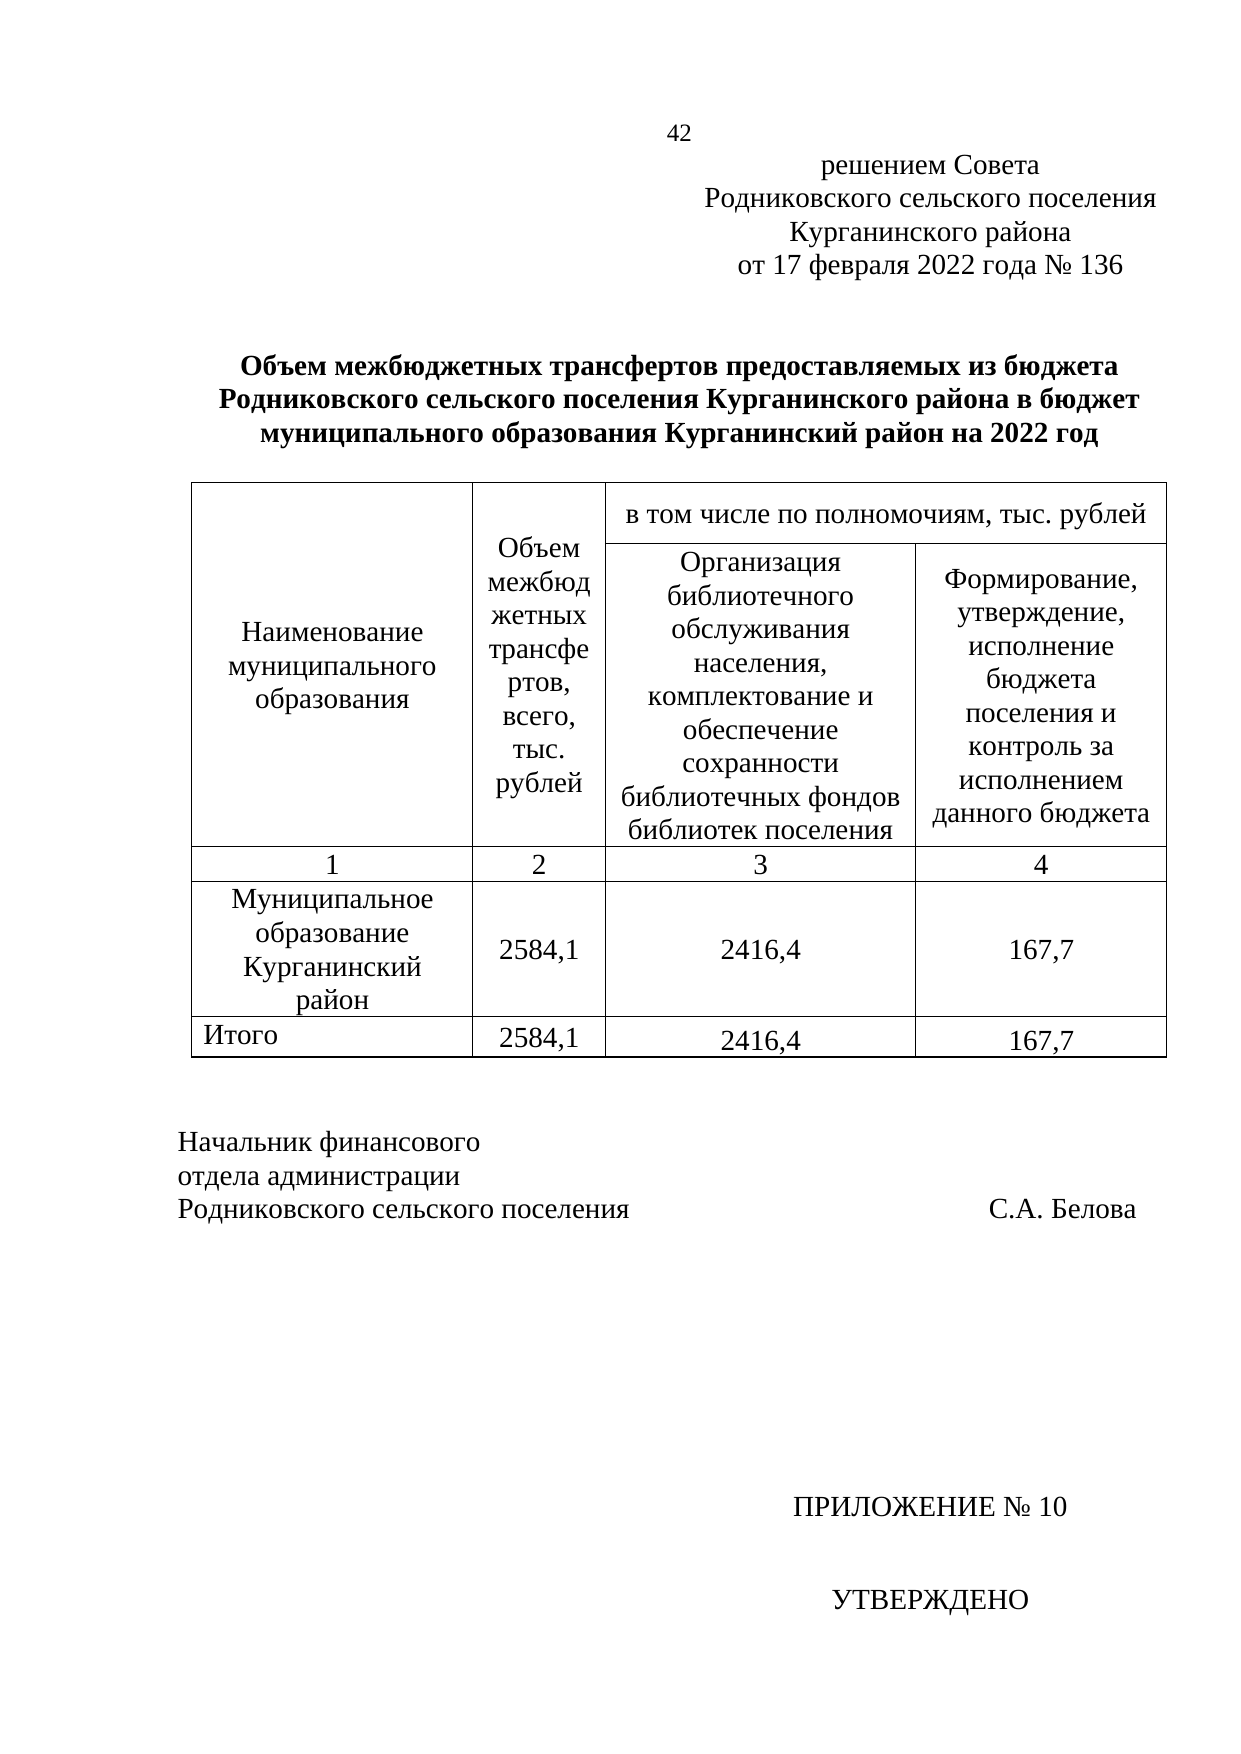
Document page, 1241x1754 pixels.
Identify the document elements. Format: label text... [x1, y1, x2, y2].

text решением Совета [679, 147, 1181, 180]
text ПРИЛОЖЕНИЕ № 10 [679, 1489, 1181, 1522]
text Родниковского сельского поселения Курганинского района в бюджет [177, 382, 1181, 415]
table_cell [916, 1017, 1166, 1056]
text муниципального образования Курганинский район на 2022 год [177, 415, 1181, 449]
text Курганинского района [679, 214, 1181, 247]
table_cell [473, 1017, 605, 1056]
text Начальник финансового [177, 1124, 1181, 1158]
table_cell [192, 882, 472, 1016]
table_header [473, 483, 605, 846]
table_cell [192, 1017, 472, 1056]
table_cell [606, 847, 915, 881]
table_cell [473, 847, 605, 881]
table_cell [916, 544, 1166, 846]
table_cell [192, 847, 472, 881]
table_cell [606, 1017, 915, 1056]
text УТВЕРЖДЕНО [679, 1582, 1181, 1616]
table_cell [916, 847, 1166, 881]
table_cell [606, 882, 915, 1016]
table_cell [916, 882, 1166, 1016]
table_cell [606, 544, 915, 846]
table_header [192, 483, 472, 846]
text от 17 февраля 2022 года № 136 [679, 247, 1181, 281]
text Объем межбюджетных трансфертов предоставляемых из бюджета [177, 348, 1181, 382]
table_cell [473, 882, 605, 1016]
text отдела администрации [177, 1158, 1181, 1192]
text Родниковского сельского поселения [679, 180, 1181, 214]
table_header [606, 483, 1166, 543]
text Родниковского сельского поселения С.А. Белова [177, 1192, 1181, 1225]
